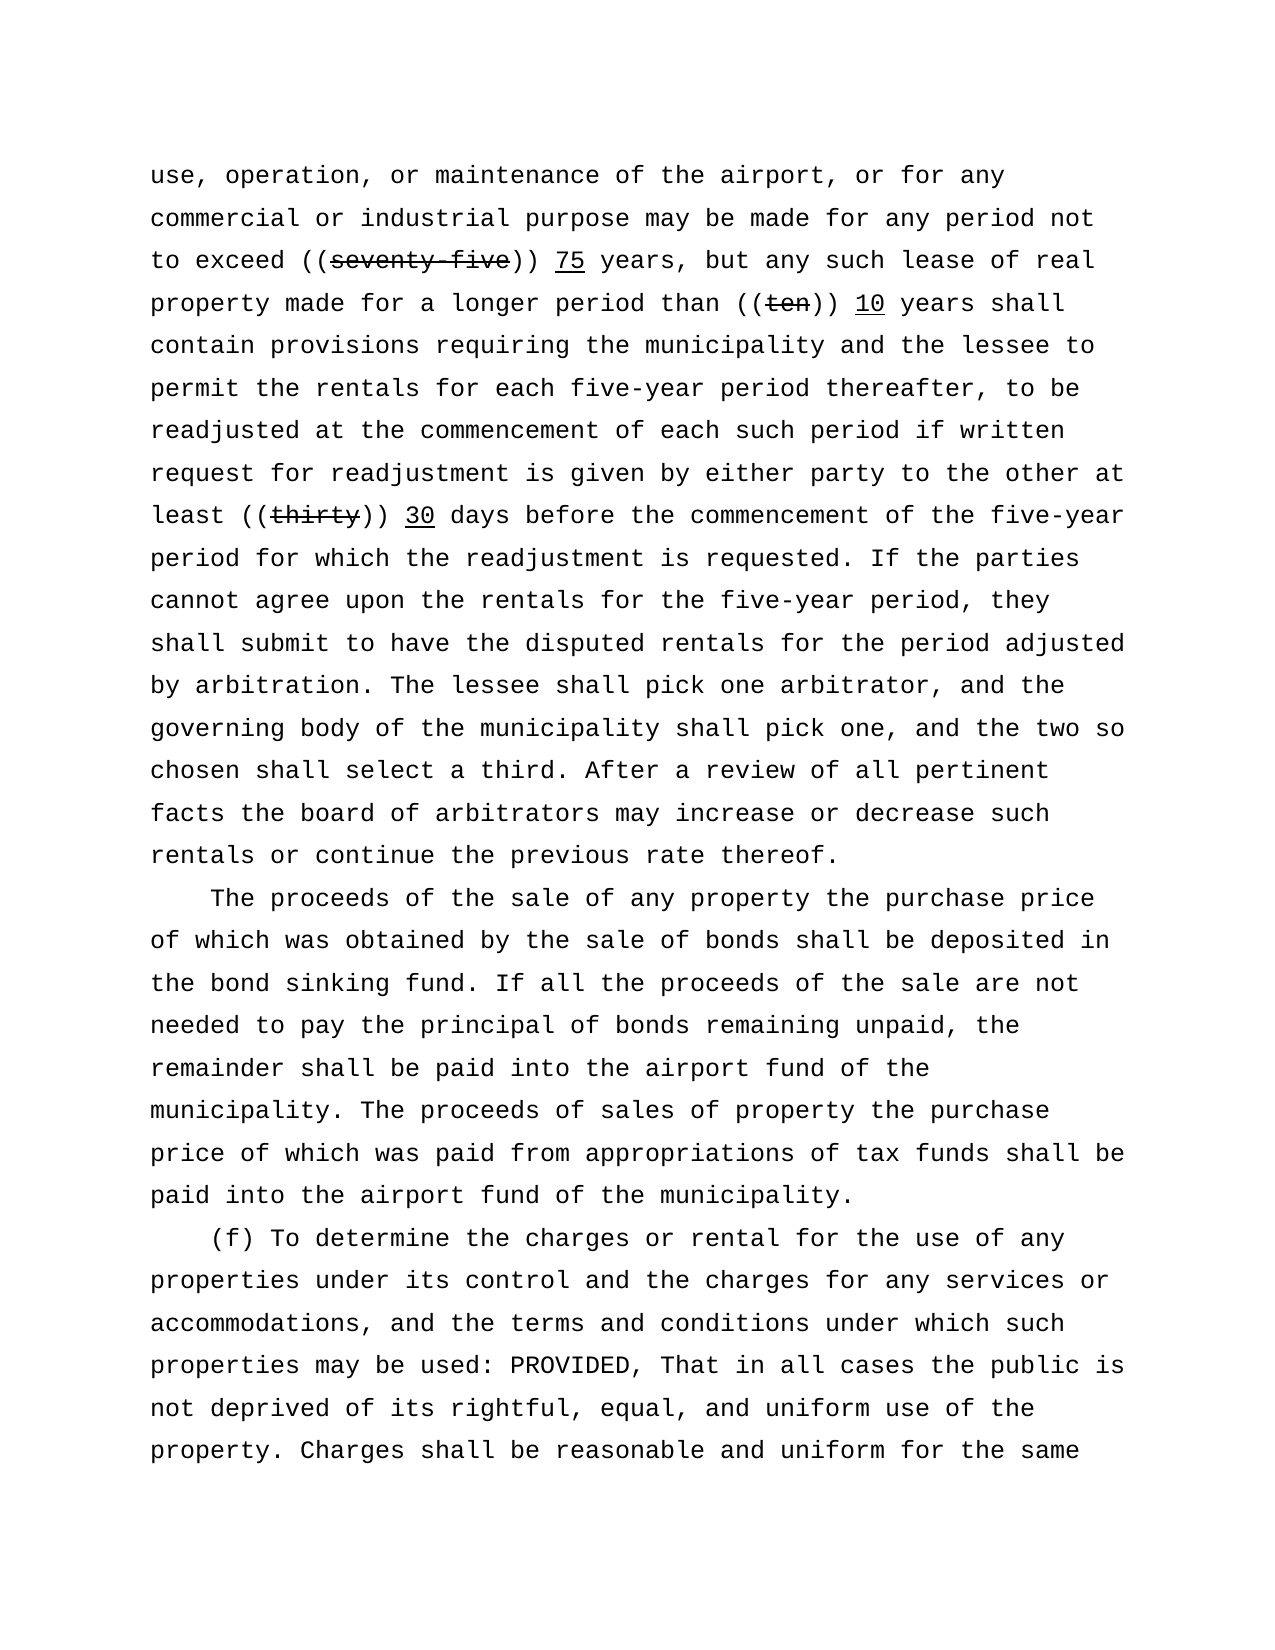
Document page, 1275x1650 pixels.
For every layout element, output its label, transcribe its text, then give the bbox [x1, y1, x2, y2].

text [150, 150, 1125, 872]
text The proceeds of the sale of any property the purchase price of which was obtained by the sale of bonds shall be deposited in the bond sinking fund. If all the proceeds of the sale are not needed to pay the principal of bonds remaining unpaid, the remainder shall be paid into the airport fund of the municipality. The proceeds of sales of property the purchase price of which was paid from appropriations of tax funds shall be paid into the airport fund of the municipality. [150, 872, 1125, 1212]
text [150, 1212, 1125, 1467]
